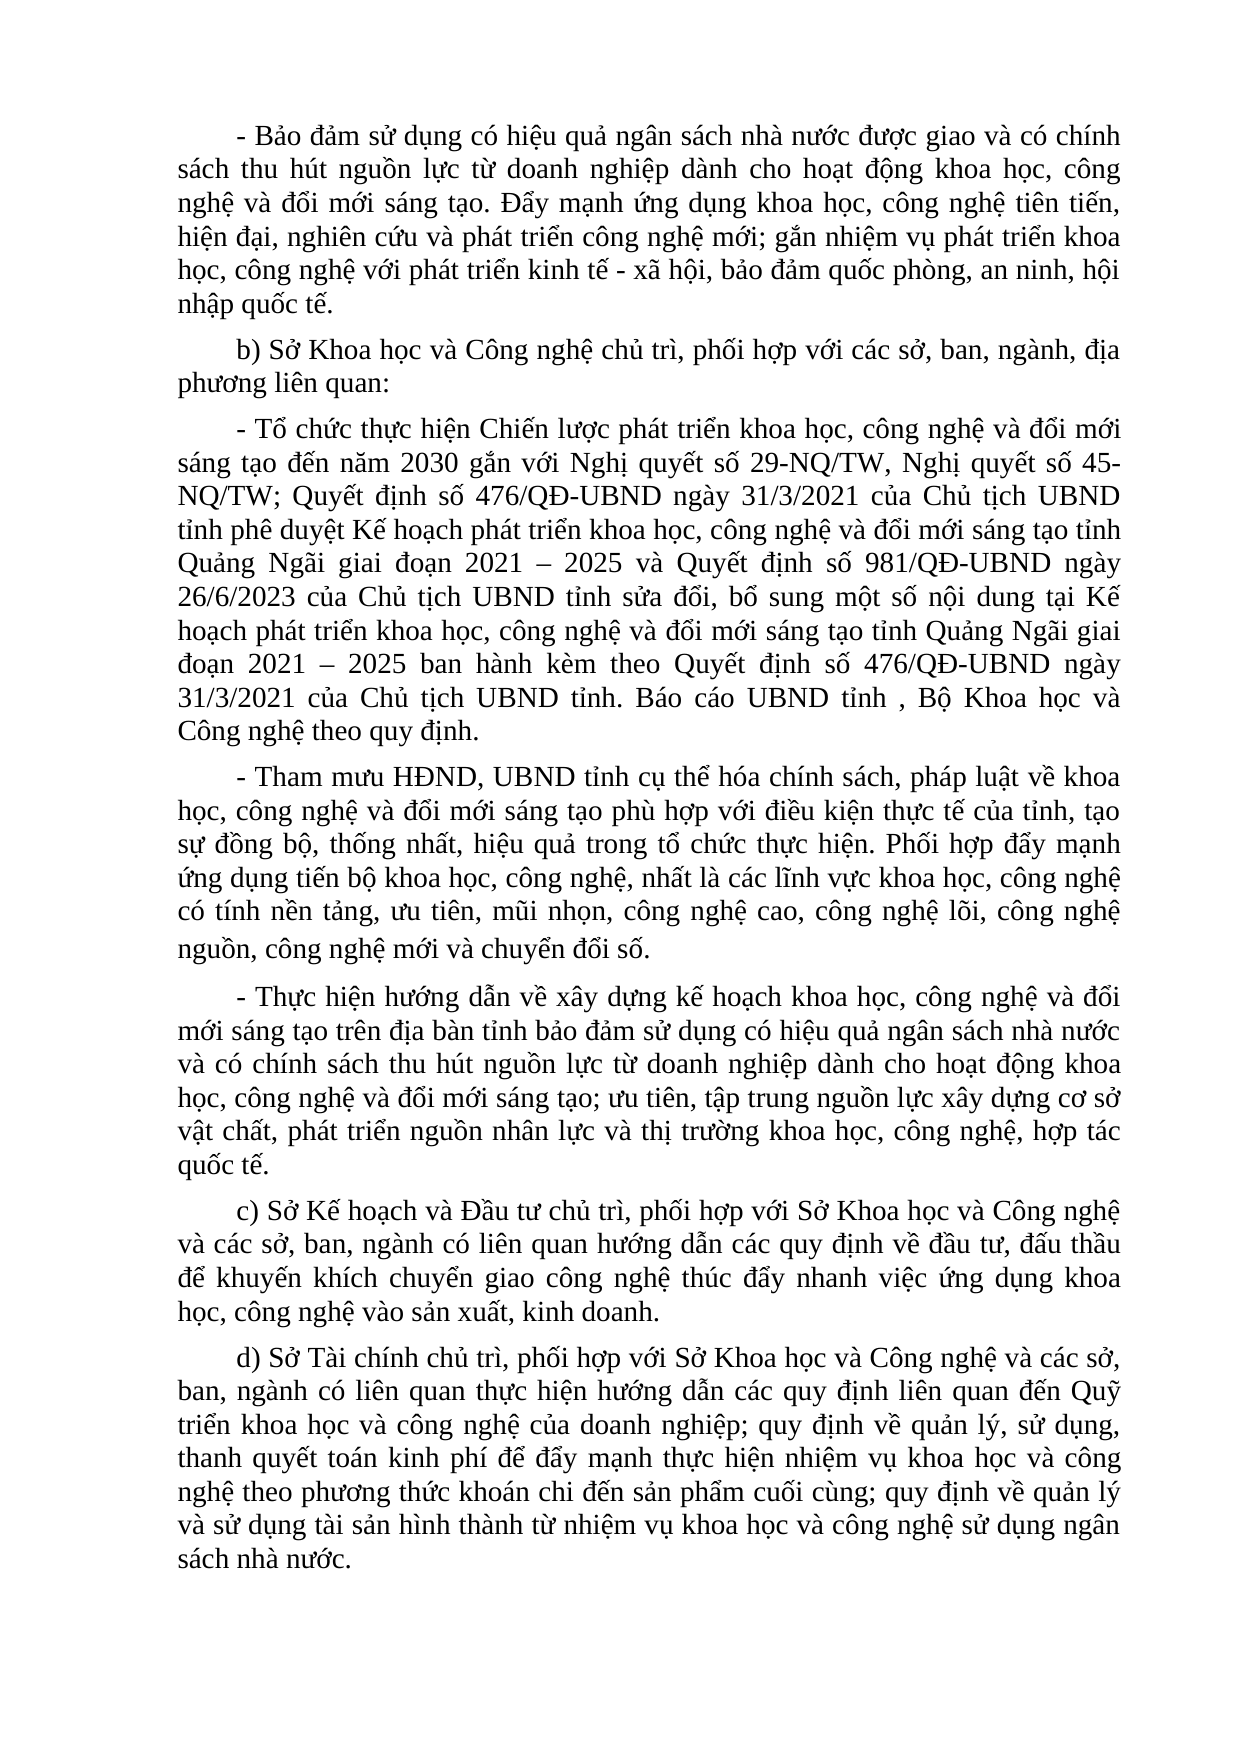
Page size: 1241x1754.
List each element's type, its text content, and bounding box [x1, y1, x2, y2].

text c) Sở Kế hoạch và Đầu tư chủ trì, phối hợp với Sở Khoa học và Công nghệ và các sở, ban, ngành có liên quan hướng dẫn các quy định về đầu tư, đấu thầu để khuyến khích chuyển giao công nghệ thúc đẩy nhanh việc ứng dụng khoa học, công nghệ vào sản xuất, kinh doanh. [177, 1193, 1122, 1327]
text b) Sở Khoa học và Công nghệ chủ trì, phối hợp với các sở, ban, ngành, địa phương liên quan: [177, 332, 1122, 399]
text - Bảo đảm sử dụng có hiệu quả ngân sách nhà nước được giao và có chính sách thu hút nguồn lực từ doanh nghiệp dành cho hoạt động khoa học, công nghệ và đổi mới sáng tạo. Đẩy mạnh ứng dụng khoa học, công nghệ tiên tiến, hiện đại, nghiên cứu và phát triển công nghệ mới; gắn nhiệm vụ phát triển khoa học, công nghệ với phát triển kinh tế - xã hội, bảo đảm quốc phòng, an ninh, hội nhập quốc tế. [177, 118, 1122, 319]
text - Thực hiện hướng dẫn về xây dựng kế hoạch khoa học, công nghệ và đổi mới sáng tạo trên địa bàn tỉnh bảo đảm sử dụng có hiệu quả ngân sách nhà nước và có chính sách thu hút nguồn lực từ doanh nghiệp dành cho hoạt động khoa học, công nghệ và đổi mới sáng tạo; ưu tiên, tập trung nguồn lực xây dựng cơ sở vật chất, phát triển nguồn nhân lực và thị trường khoa học, công nghệ, hợp tác quốc tế. [177, 979, 1122, 1181]
text - Tham mưu HĐND, UBND tỉnh cụ thể hóa chính sách, pháp luật về khoa học, công nghệ và đổi mới sáng tạo phù hợp với điều kiện thực tế của tỉnh, tạo sự đồng bộ, thống nhất, hiệu quả trong tổ chức thực hiện. Phối hợp đẩy mạnh ứng dụng tiến bộ khoa học, công nghệ, nhất là các lĩnh vực khoa học, công nghệ có tính nền tảng, ưu tiên, mũi nhọn, công nghệ cao, công nghệ lõi, công nghệ nguồn, công nghệ mới và chuyển đổi số. [177, 759, 1122, 967]
text d) Sở Tài chính chủ trì, phối hợp với Sở Khoa học và Công nghệ và các sở, ban, ngành có liên quan thực hiện hướng dẫn các quy định liên quan đến Quỹ triển khoa học và công nghệ của doanh nghiệp; quy định về quản lý, sử dụng, thanh quyết toán kinh phí để đẩy mạnh thực hiện nhiệm vụ khoa học và công nghệ theo phương thức khoán chi đến sản phẩm cuối cùng; quy định về quản lý và sử dụng tài sản hình thành từ nhiệm vụ khoa học và công nghệ sử dụng ngân sách nhà nước. [177, 1340, 1122, 1574]
text - Tổ chức thực hiện Chiến lược phát triển khoa học, công nghệ và đổi mới sáng tạo đến năm 2030 gắn với Nghị quyết số 29-NQ/TW, Nghị quyết số 45-NQ/TW; Quyết định số 476/QĐ-UBND ngày 31/3/2021 của Chủ tịch UBND tỉnh phê duyệt Kế hoạch phát triển khoa học, công nghệ và đổi mới sáng tạo tỉnh Quảng Ngãi giai đoạn 2021 – 2025 và Quyết định số 981/QĐ-UBND ngày 26/6/2023 của Chủ tịch UBND tỉnh sửa đổi, bổ sung một số nội dung tại Kế hoạch phát triển khoa học, công nghệ và đổi mới sáng tạo tỉnh Quảng Ngãi giai đoạn 2021 – 2025 ban hành kèm theo Quyết định số 476/QĐ-UBND ngày 31/3/2021 của Chủ tịch UBND tỉnh. Báo cáo UBND tỉnh , Bộ Khoa học và Công nghệ theo quy định. [177, 411, 1122, 747]
